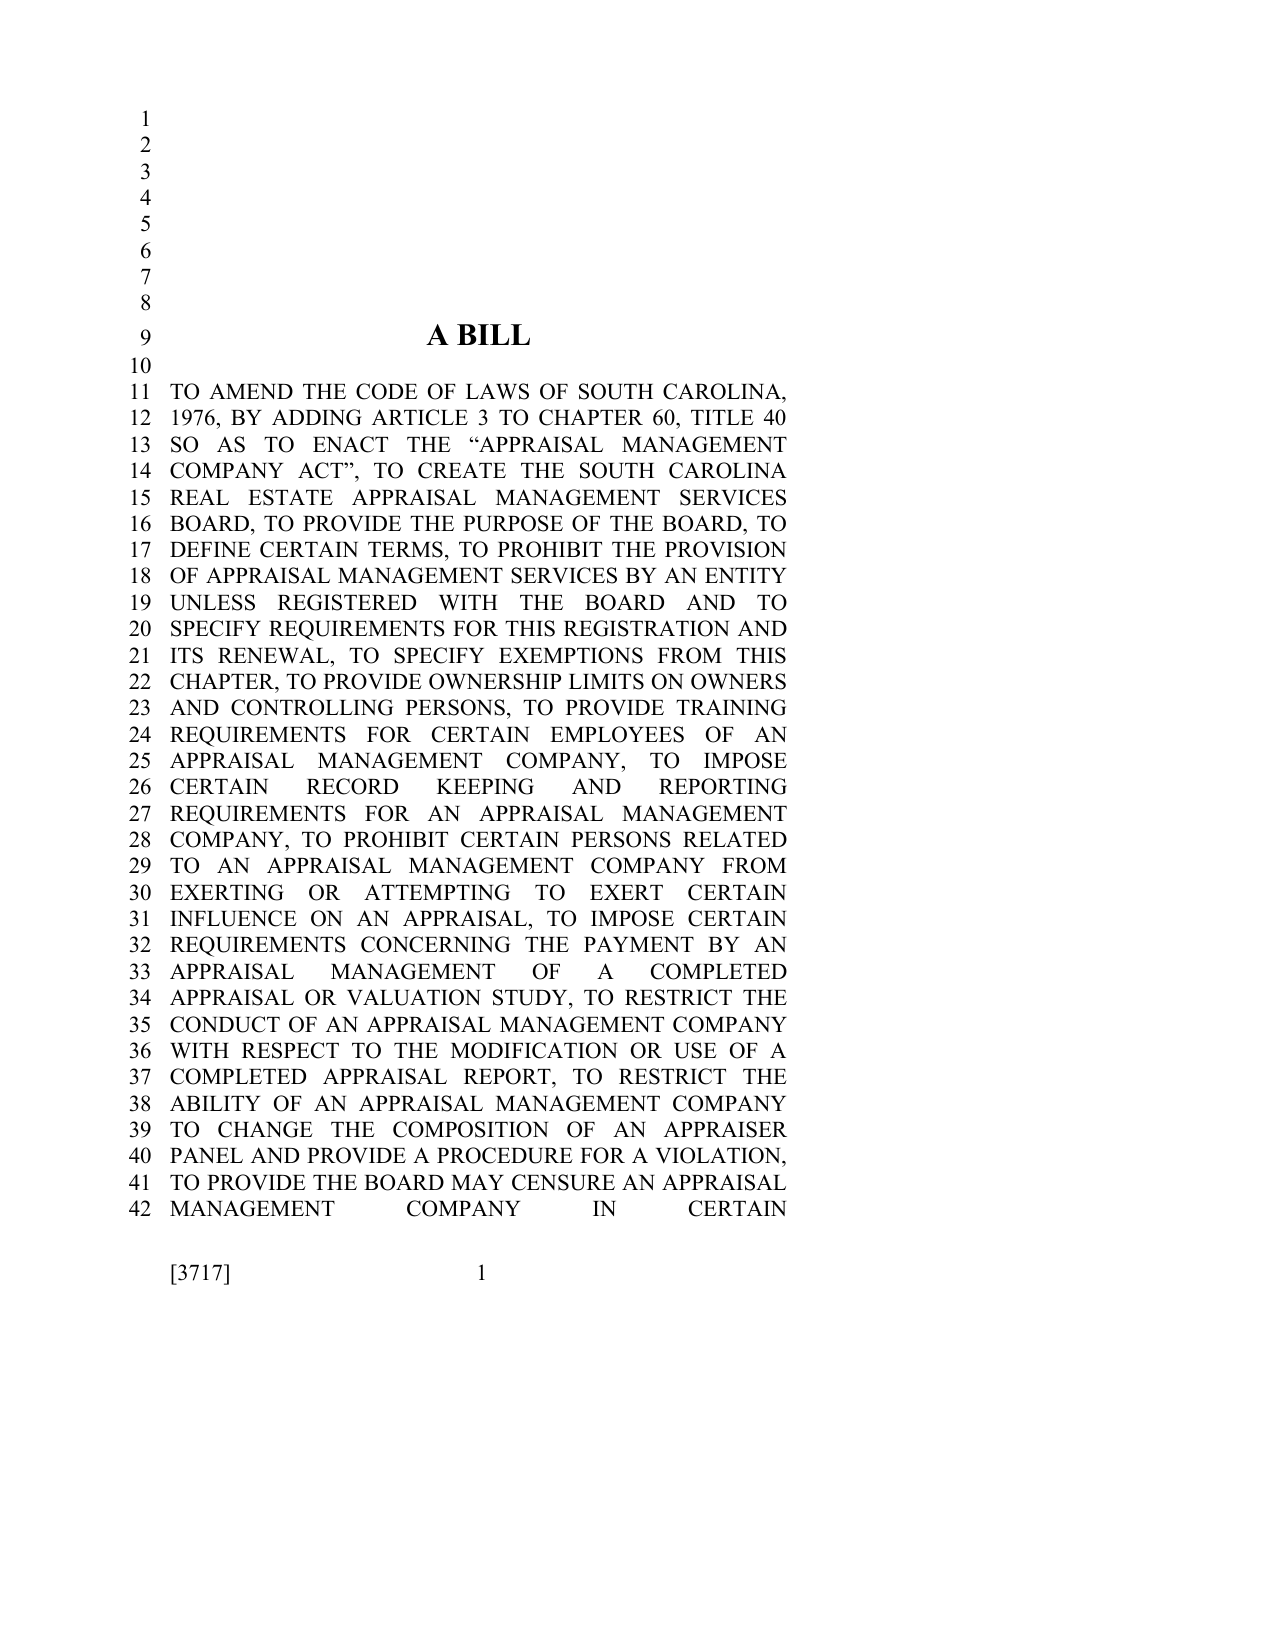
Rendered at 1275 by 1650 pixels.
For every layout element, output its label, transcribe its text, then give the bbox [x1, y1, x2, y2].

text A BILL [169, 316, 787, 352]
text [169, 378, 787, 1221]
